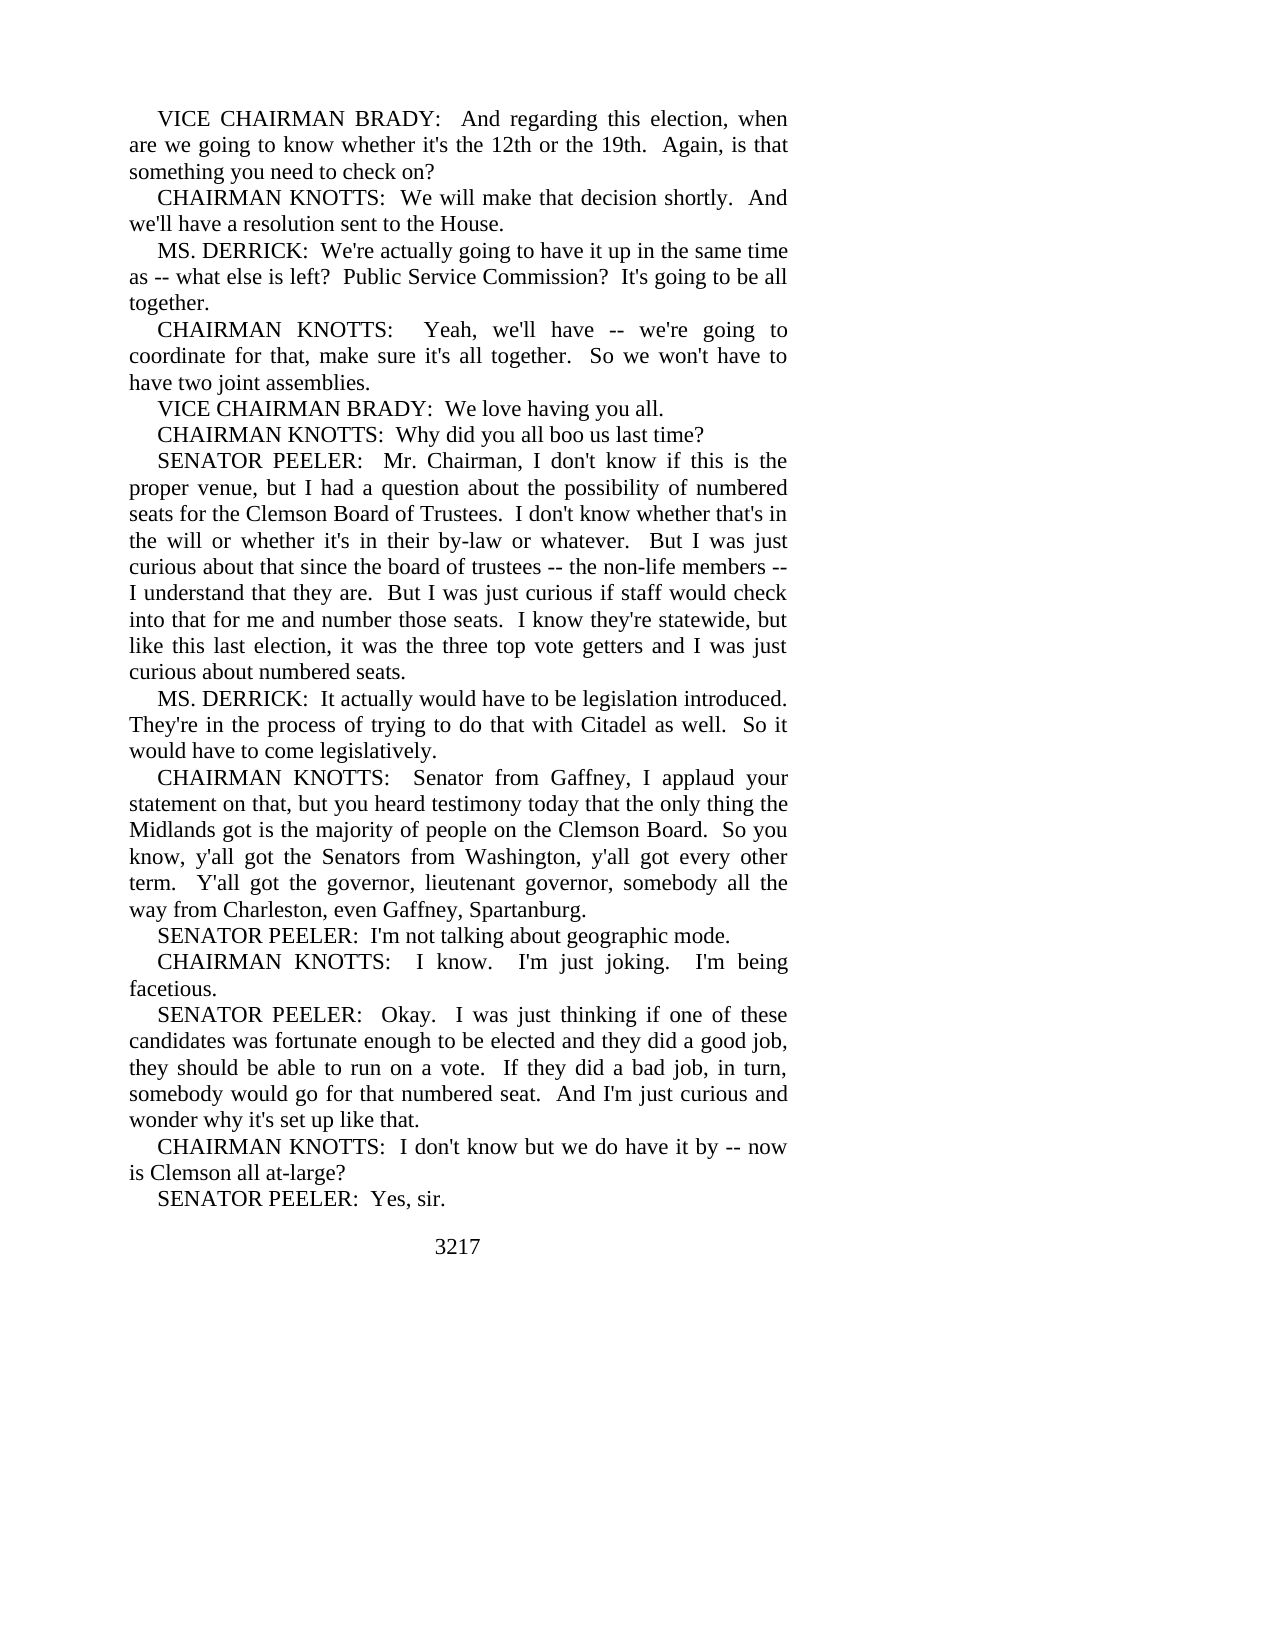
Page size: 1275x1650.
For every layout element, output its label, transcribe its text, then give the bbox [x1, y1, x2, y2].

text MS. DERRICK: We're actually going to have it up in the same time as -- what else is left? Public Service Commission? It's going to be all together. [129, 237, 789, 316]
text SENATOR PEELER: Yes, sir. [129, 1186, 789, 1212]
text CHAIRMAN KNOTTS: Yeah, we'll have -- we're going to coordinate for that, make sure it's all together. So we won't have to have two joint assemblies. [129, 316, 789, 395]
text MS. DERRICK: It actually would have to be legislation introduced. They're in the process of trying to do that with Citadel as well. So it would have to come legislatively. [129, 685, 789, 764]
text CHAIRMAN KNOTTS: I don't know but we do have it by -- now is Clemson all at-large? [129, 1133, 789, 1186]
text CHAIRMAN KNOTTS: We will make that decision shortly. And we'll have a resolution sent to the House. [129, 184, 789, 237]
text SENATOR PEELER: I'm not talking about geographic mode. [129, 922, 789, 948]
text SENATOR PEELER: Okay. I was just thinking if one of these candidates was fortunate enough to be elected and they did a good job, they should be able to run on a vote. If they did a bad job, in turn, somebody would go for that numbered seat. And I'm just curious and wonder why it's set up like that. [129, 1001, 789, 1133]
text VICE CHAIRMAN BRADY: And regarding this election, when are we going to know whether it's the 12th or the 19th. Again, is that something you need to check on? [129, 105, 789, 184]
text CHAIRMAN KNOTTS: I know. I'm just joking. I'm being facetious. [129, 948, 789, 1001]
text CHAIRMAN KNOTTS: Why did you all boo us last time? [129, 421, 789, 448]
text SENATOR PEELER: Mr. Chairman, I don't know if this is the proper venue, but I had a question about the possibility of numbered seats for the Clemson Board of Trustees. I don't know whether that's in the will or whether it's in their by-law or whatever. But I was just curious about that since the board of trustees -- the non-life members -- I understand that they are. But I was just curious if staff would check into that for me and number those seats. I know they're statewide, but like this last election, it was the three top vote getters and I was just curious about numbered seats. [129, 448, 789, 685]
text CHAIRMAN KNOTTS: Senator from Gaffney, I applaud your statement on that, but you heard testimony today that the only thing the Midlands got is the majority of people on the Clemson Board. So you know, y'all got the Senators from Washington, y'all got every other term. Y'all got the governor, lieutenant governor, somebody all the way from Charleston, even Gaffney, Spartanburg. [129, 764, 789, 922]
text VICE CHAIRMAN BRADY: We love having you all. [129, 395, 789, 421]
